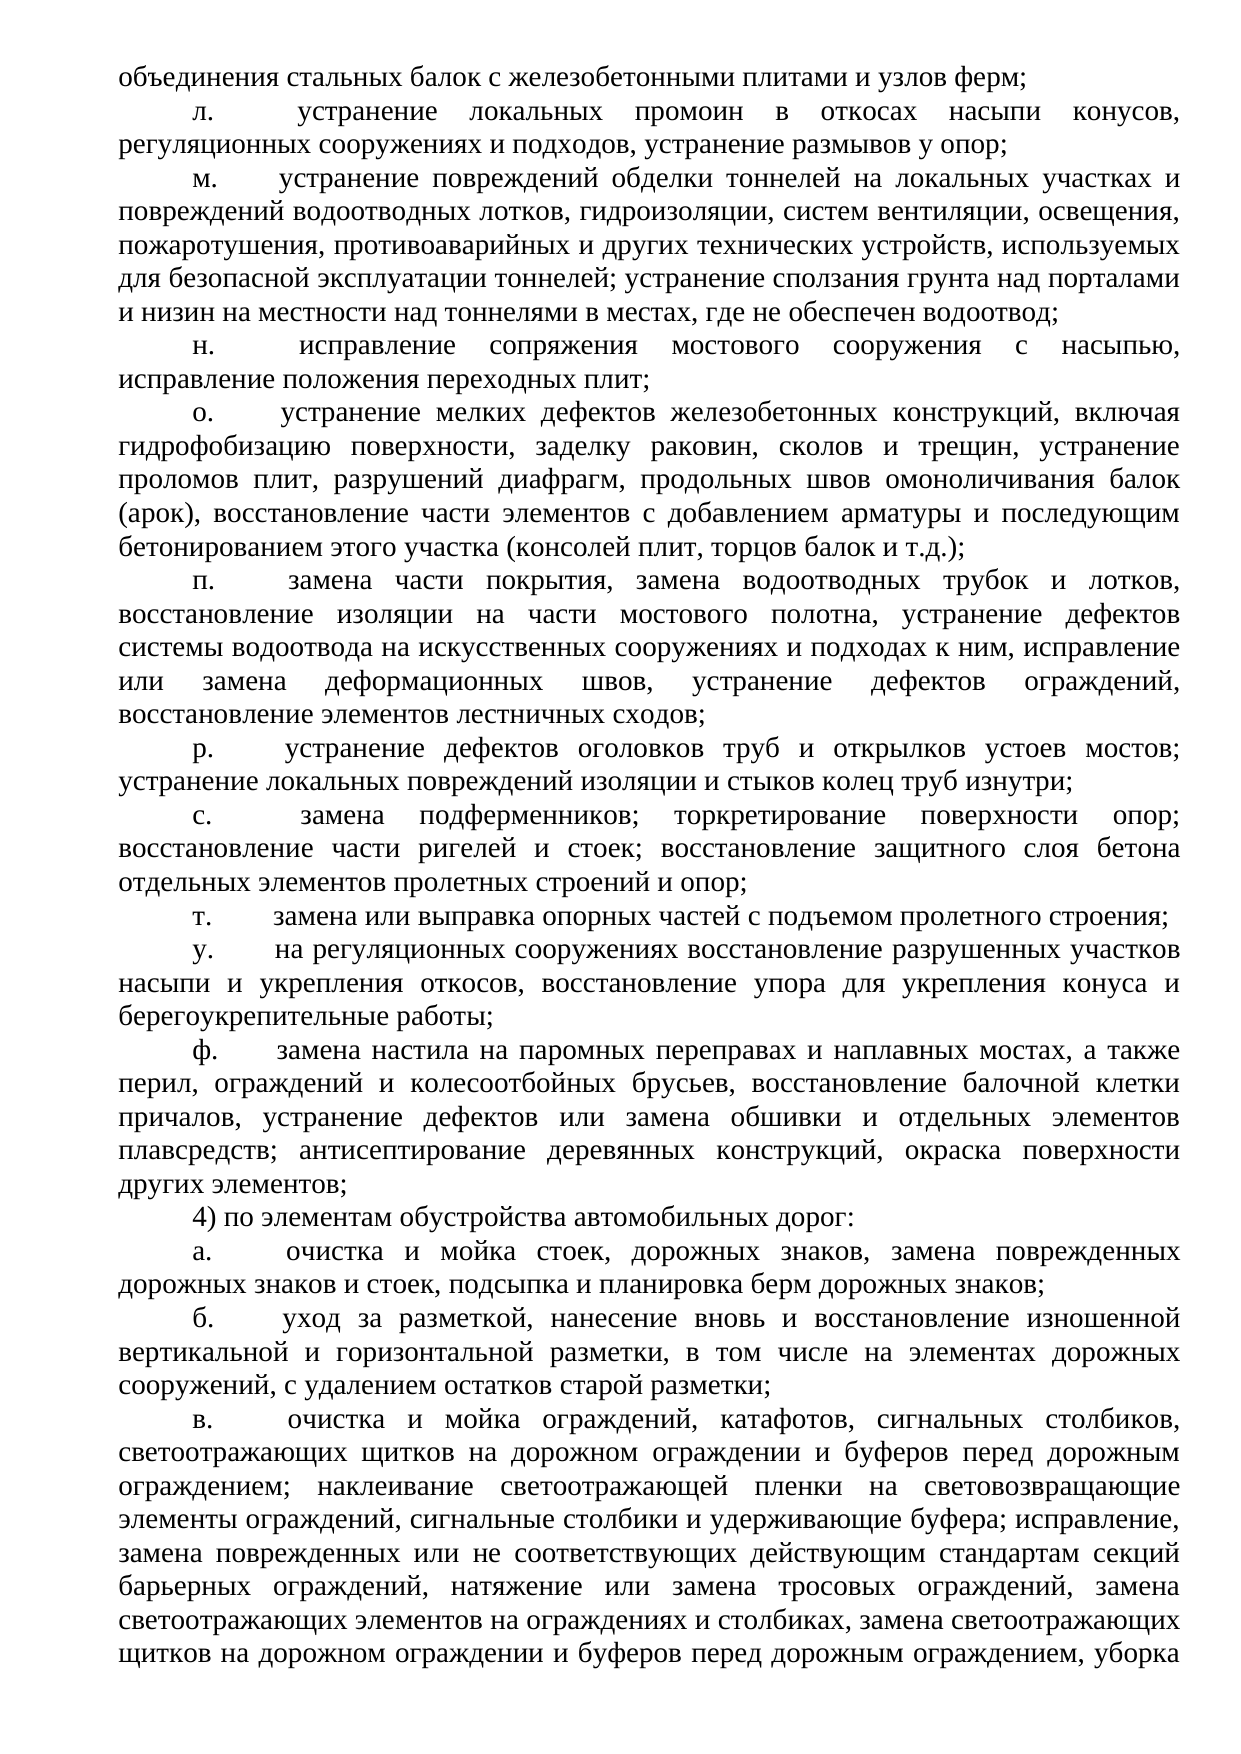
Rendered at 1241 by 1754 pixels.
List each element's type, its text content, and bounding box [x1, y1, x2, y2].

text 4) по элементам обустройства автомобильных дорог: [118, 1199, 1181, 1233]
list на регуляционных сооружениях восстановление разрушенных участков насыпи и укрепления откосов, восстановление упора для укрепления конуса и берегоукрепительные работы; [118, 931, 1181, 1032]
list замена настила на паромных переправах и наплавных мостах, а также перил, ограждений и колесоотбойных брусьев, восстановление балочной клетки причалов, устранение дефектов или замена обшивки и отдельных элементов плавсредств; антисептирование деревянных конструкций, окраска поверхности других элементов; [118, 1032, 1181, 1199]
list уход за разметкой, нанесение вновь и восстановление изношенной вертикальной и горизонтальной разметки, в том числе на элементах дорожных сооружений, с удалением остатков старой разметки; [118, 1300, 1181, 1401]
list устранение локальных промоин в откосах насыпи конусов, регуляционных сооружениях и подходов, устранение размывов у опор; [118, 93, 1181, 160]
list устранение мелких дефектов железобетонных конструкций, включая гидрофобизацию поверхности, заделку раковин, сколов и трещин, устранение проломов плит, разрушений диафрагм, продольных швов омоноличивания балок (арок), восстановление части элементов с добавлением арматуры и последующим бетонированием этого участка (консолей плит, торцов балок и т.д.); [118, 394, 1181, 562]
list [118, 59, 1181, 93]
list замена части покрытия, замена водоотводных трубок и лотков, восстановление изоляции на части мостового полотна, устранение дефектов системы водоотвода на искусственных сооружениях и подходах к ним, исправление или замена деформационных швов, устранение дефектов ограждений, восстановление элементов лестничных сходов; [118, 562, 1181, 730]
list замена или выправка опорных частей с подъемом пролетного строения; [118, 898, 1181, 931]
list устранение повреждений обделки тоннелей на локальных участках и повреждений водоотводных лотков, гидроизоляции, систем вентиляции, освещения, пожаротушения, противоаварийных и других технических устройств, используемых для безопасной эксплуатации тоннелей; устранение сползания грунта над порталами и низин на местности над тоннелями в местах, где не обеспечен водоотвод; [118, 160, 1181, 327]
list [118, 1401, 1181, 1669]
list замена подферменников; торкретирование поверхности опор; восстановление части ригелей и стоек; восстановление защитного слоя бетона отдельных элементов пролетных строений и опор; [118, 797, 1181, 898]
list очистка и мойка стоек, дорожных знаков, замена поврежденных дорожных знаков и стоек, подсыпка и планировка берм дорожных знаков; [118, 1233, 1181, 1300]
list исправление сопряжения мостового сооружения с насыпью, исправление положения переходных плит; [118, 327, 1181, 394]
list устранение дефектов оголовков труб и открылков устоев мостов; устранение локальных повреждений изоляции и стыков колец труб изнутри; [118, 730, 1181, 797]
